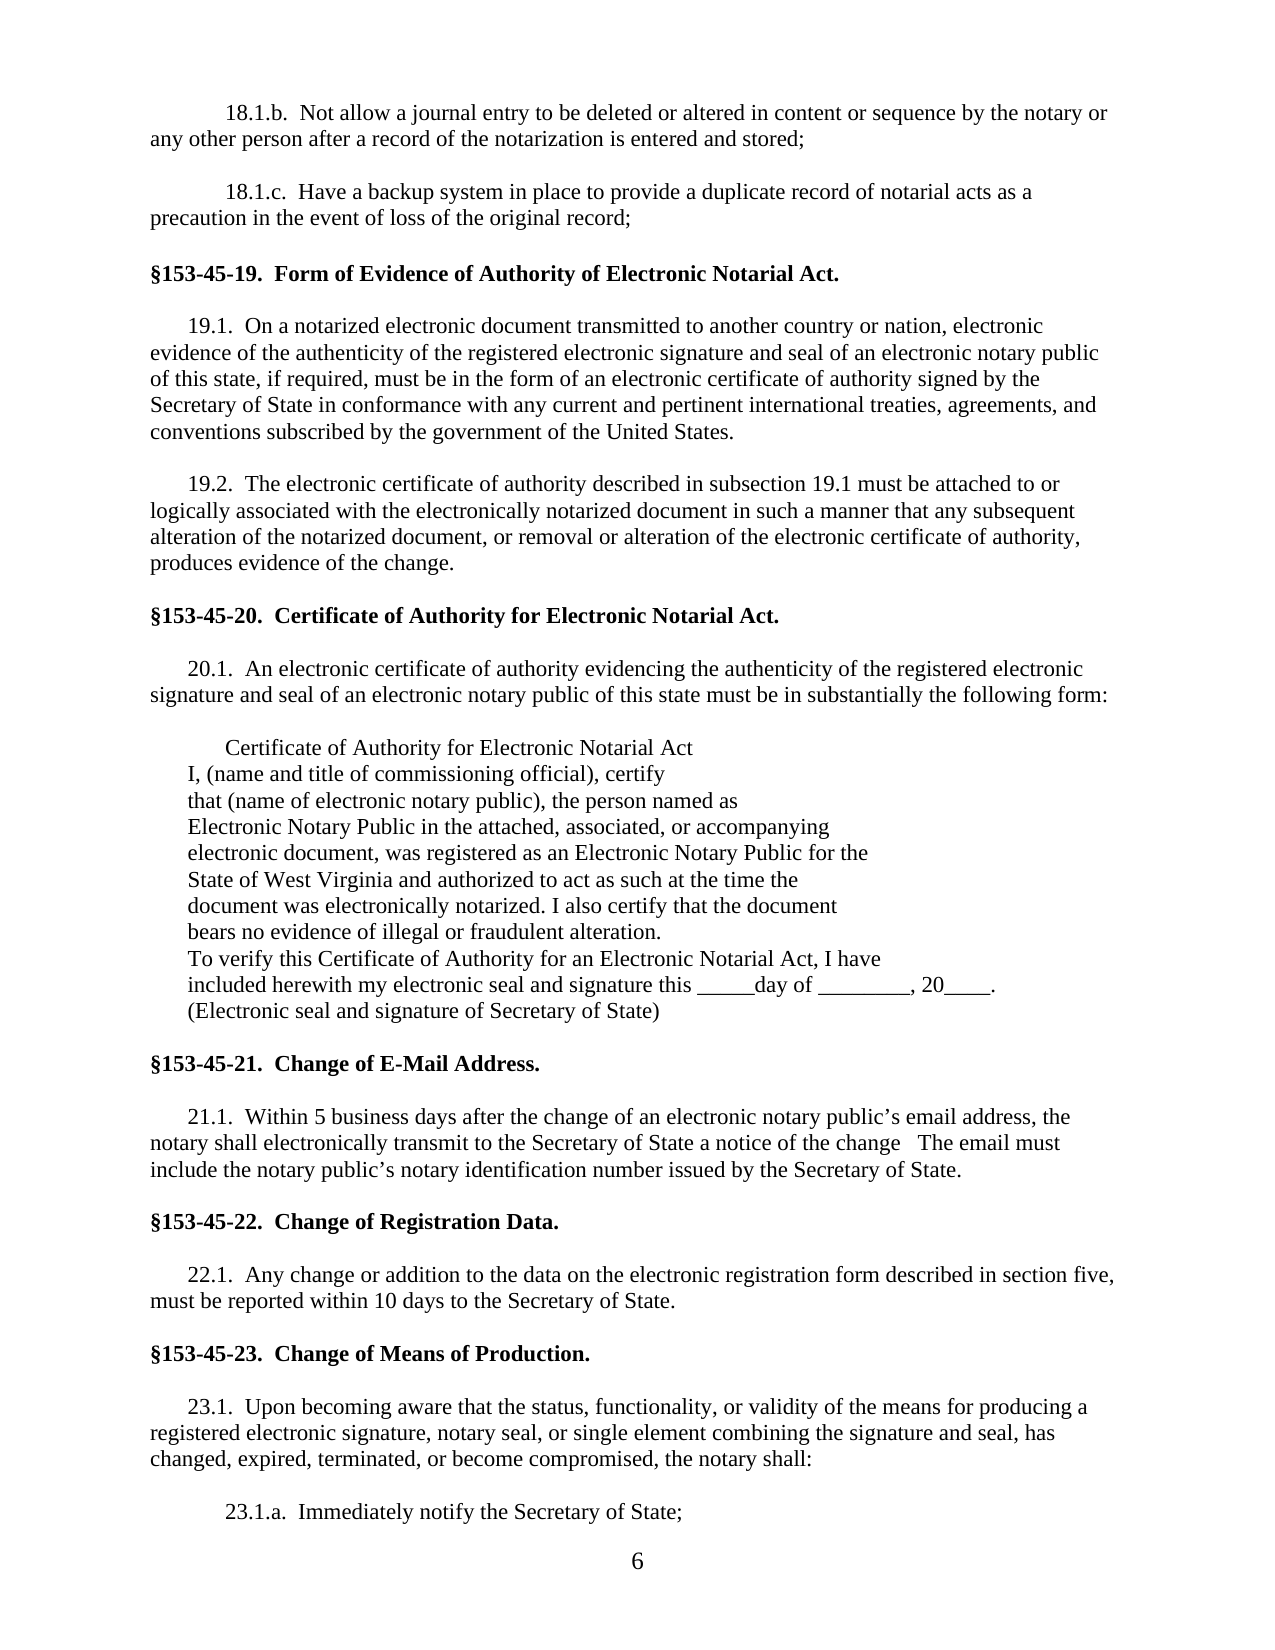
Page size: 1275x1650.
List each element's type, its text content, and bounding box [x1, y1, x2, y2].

text Electronic Notary Public in the attached, associated, or accompanying [150, 813, 1125, 839]
text Certificate of Authority for Electronic Notarial Act [150, 734, 1125, 760]
text 18.1.b. Not allow a journal entry to be deleted or altered in content or sequence by the notary or any other person after a record of the notarization is entered and stored; [150, 99, 1125, 152]
text (Electronic seal and signature of Secretary of State) [150, 997, 1125, 1024]
text 22.1. Any change or addition to the data on the electronic registration form described in section five, must be reported within 10 days to the Secretary of State. [150, 1261, 1125, 1314]
text included herewith my electronic seal and signature this _____day of ________, 20____. [150, 971, 1125, 997]
text State of West Virginia and authorized to act as such at the time the [150, 866, 1125, 892]
text 18.1.c. Have a backup system in place to provide a duplicate record of notarial acts as a precaution in the event of loss of the original record; [150, 178, 1125, 231]
text that (name of electronic notary public), the person named as [150, 787, 1125, 813]
text §153-45-21. Change of E-Mail Address. [150, 1050, 1125, 1077]
text document was electronically notarized. I also certify that the document [150, 892, 1125, 918]
text §153-45-19. Form of Evidence of Authority of Electronic Notarial Act. [150, 259, 1125, 286]
text §153-45-23. Change of Means of Production. [150, 1340, 1125, 1366]
text 20.1. An electronic certificate of authority evidencing the authenticity of the registered electronic signature and seal of an electronic notary public of this state must be in substantially the following form: [150, 655, 1125, 708]
text 19.1. On a notarized electronic document transmitted to another country or nation, electronic evidence of the authenticity of the registered electronic signature and seal of an electronic notary public of this state, if required, must be in the form of an electronic certificate of authority signed by the Secretary of State in conformance with any current and pertinent international treaties, agreements, and conventions subscribed by the government of the United States. [150, 312, 1125, 444]
text 23.1. Upon becoming aware that the status, functionality, or validity of the means for producing a registered electronic signature, notary seal, or single element combining the signature and seal, has changed, expired, terminated, or become compromised, the notary shall: [150, 1393, 1125, 1472]
text §153-45-22. Change of Registration Data. [150, 1208, 1125, 1235]
text 21.1. Within 5 business days after the change of an electronic notary public’s email address, the notary shall electronically transmit to the Secretary of State a notice of the change The email must include the notary public’s notary identification number issued by the Secretary of State. [150, 1103, 1125, 1182]
text bears no evidence of illegal or fraudulent alteration. [150, 918, 1125, 945]
text To verify this Certificate of Authority for an Electronic Notarial Act, I have [150, 945, 1125, 971]
text §153-45-20. Certificate of Authority for Electronic Notarial Act. [150, 602, 1125, 628]
text I, (name and title of commissioning official), certify [150, 760, 1125, 787]
text 19.2. The electronic certificate of authority described in subsection 19.1 must be attached to or logically associated with the electronically notarized document in such a manner that any subsequent alteration of the notarized document, or removal or alteration of the electronic certificate of authority, produces evidence of the change. [150, 470, 1125, 576]
text 23.1.a. Immediately notify the Secretary of State; [150, 1498, 1125, 1524]
text electronic document, was registered as an Electronic Notary Public for the [150, 839, 1125, 866]
